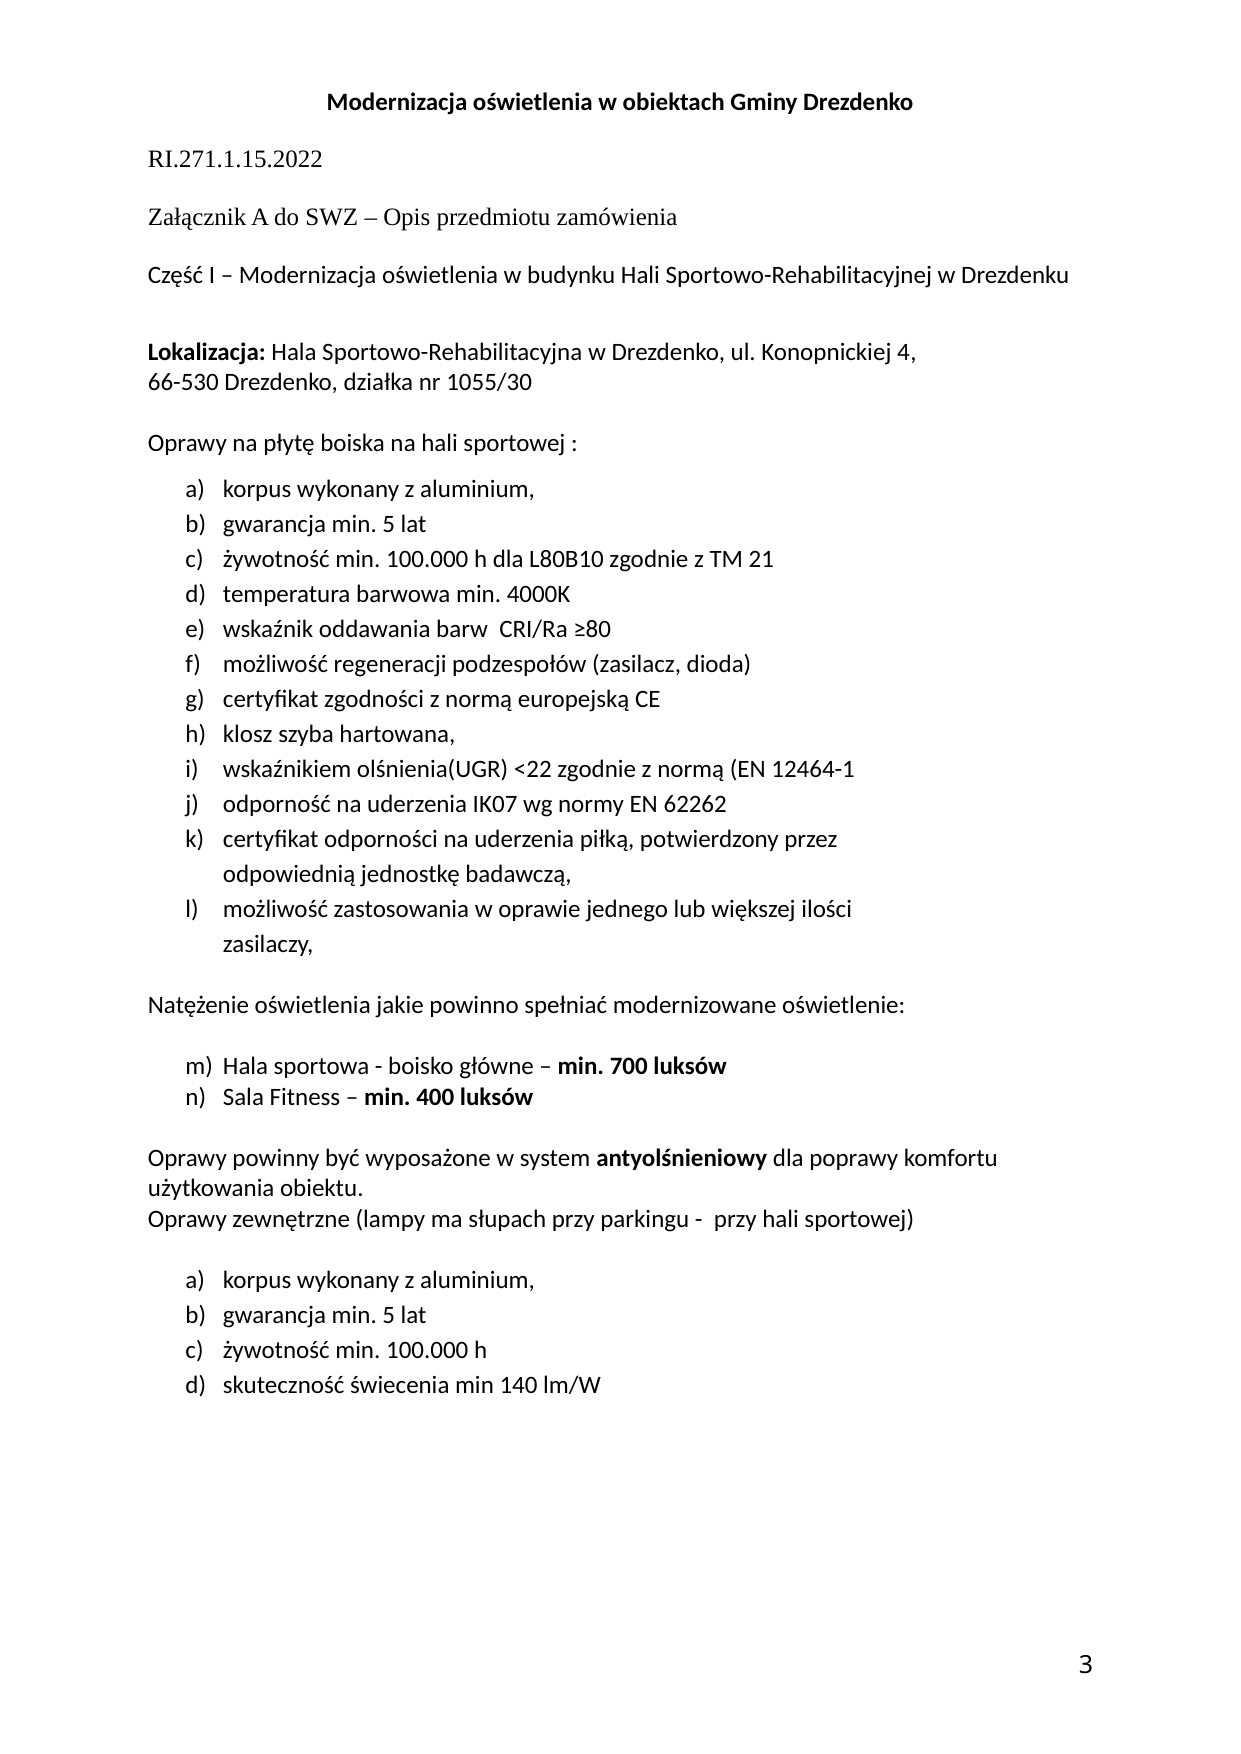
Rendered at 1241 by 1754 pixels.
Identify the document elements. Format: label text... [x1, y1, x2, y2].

subtitle możliwość regeneracji podzespołów (zasilacz, dioda) [185, 648, 1093, 678]
subtitle certyfikat odporności na uderzenia piłką, potwierdzony przez [185, 823, 1093, 853]
subtitle korpus wykonany z aluminium, [185, 473, 1093, 503]
text 66-530 Drezdenko, działka nr 1055/30 [148, 366, 1093, 397]
subtitle wskaźnikiem olśnienia(UGR) <22 zgodnie z normą (EN 12464-1 [185, 753, 1093, 783]
subtitle Hala sportowa - boisko główne – min. 700 luksów [185, 1050, 1093, 1081]
subtitle certyfikat zgodności z normą europejską CE [185, 683, 1093, 713]
subtitle żywotność min. 100.000 h dla L80B10 zgodnie z TM 21 [185, 543, 1093, 573]
subtitle wskaźnik oddawania barw CRI/Ra ≥80 [185, 613, 1093, 643]
subtitle odporność na uderzenia IK07 wg normy EN 62262 [185, 788, 1093, 818]
text Część I – Modernizacja oświetlenia w budynku Hali Sportowo-Rehabilitacyjnej w Drezdenku [148, 259, 1093, 290]
subtitle gwarancja min. 5 lat [185, 508, 1093, 538]
subtitle Oprawy zewnętrzne (lampy ma słupach przy parkingu - przy hali sportowej) [148, 1203, 1093, 1233]
subtitle klosz szyba hartowana, [185, 718, 1093, 748]
subtitle skuteczność świecenia min 140 lm/W [185, 1369, 1093, 1399]
text Oprawy powinny być wyposażone w system antyolśnieniowy dla poprawy komfortu użytkowania obiektu. [148, 1142, 1093, 1203]
subtitle możliwość zastosowania w oprawie jednego lub większej ilości [185, 893, 1093, 923]
subtitle gwarancja min. 5 lat [185, 1299, 1093, 1329]
subtitle korpus wykonany z aluminium, [185, 1264, 1093, 1294]
subtitle zasilaczy, [223, 928, 1093, 958]
subtitle żywotność min. 100.000 h [185, 1334, 1093, 1364]
subtitle Natężenie oświetlenia jakie powinno spełniać modernizowane oświetlenie: [148, 989, 1093, 1019]
subtitle Sala Fitness – min. 400 luksów [185, 1081, 1093, 1111]
subtitle odpowiednią jednostkę badawczą, [223, 858, 1093, 888]
text Lokalizacja: Hala Sportowo-Rehabilitacyjna w Drezdenko, ul. Konopnickiej 4, [148, 336, 1093, 366]
subtitle Oprawy na płytę boiska na hali sportowej : [148, 427, 1093, 458]
subtitle temperatura barwowa min. 4000K [185, 578, 1093, 608]
